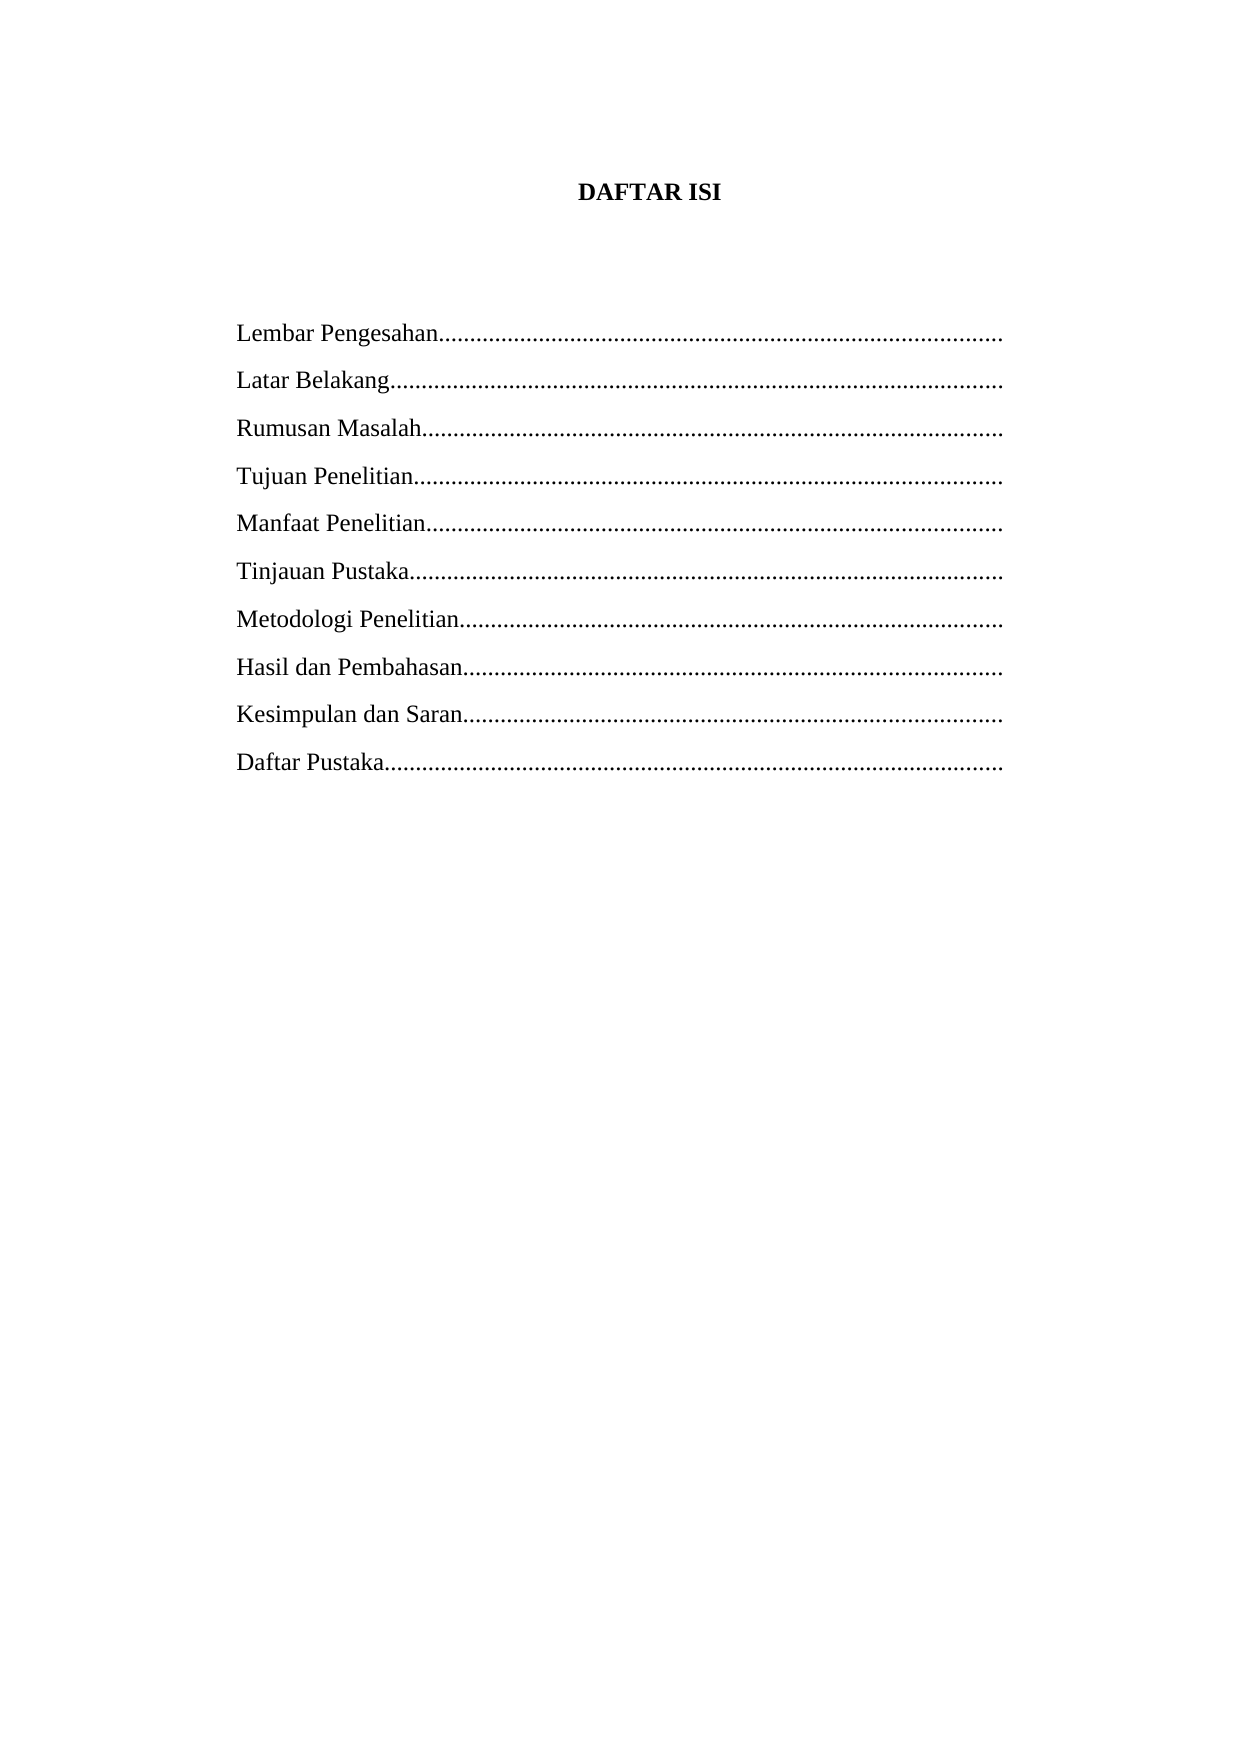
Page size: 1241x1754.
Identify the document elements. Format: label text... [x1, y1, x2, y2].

text Manfaat Penelitian [236, 508, 1063, 537]
text Rumusan Masalah [236, 413, 1063, 442]
text Tujuan Penelitian [236, 461, 1063, 489]
text DAFTAR ISI [236, 177, 1063, 206]
text Hasil dan Pembahasan [236, 652, 1063, 680]
text Tinjauan Pustaka [236, 556, 1063, 585]
text Daftar Pustaka [236, 747, 1063, 776]
text Metodologi Penelitian [236, 604, 1063, 633]
text Kesimpulan dan Saran [236, 699, 1063, 728]
text Lembar Pengesahan [236, 318, 1063, 346]
text Latar Belakang [236, 365, 1063, 394]
